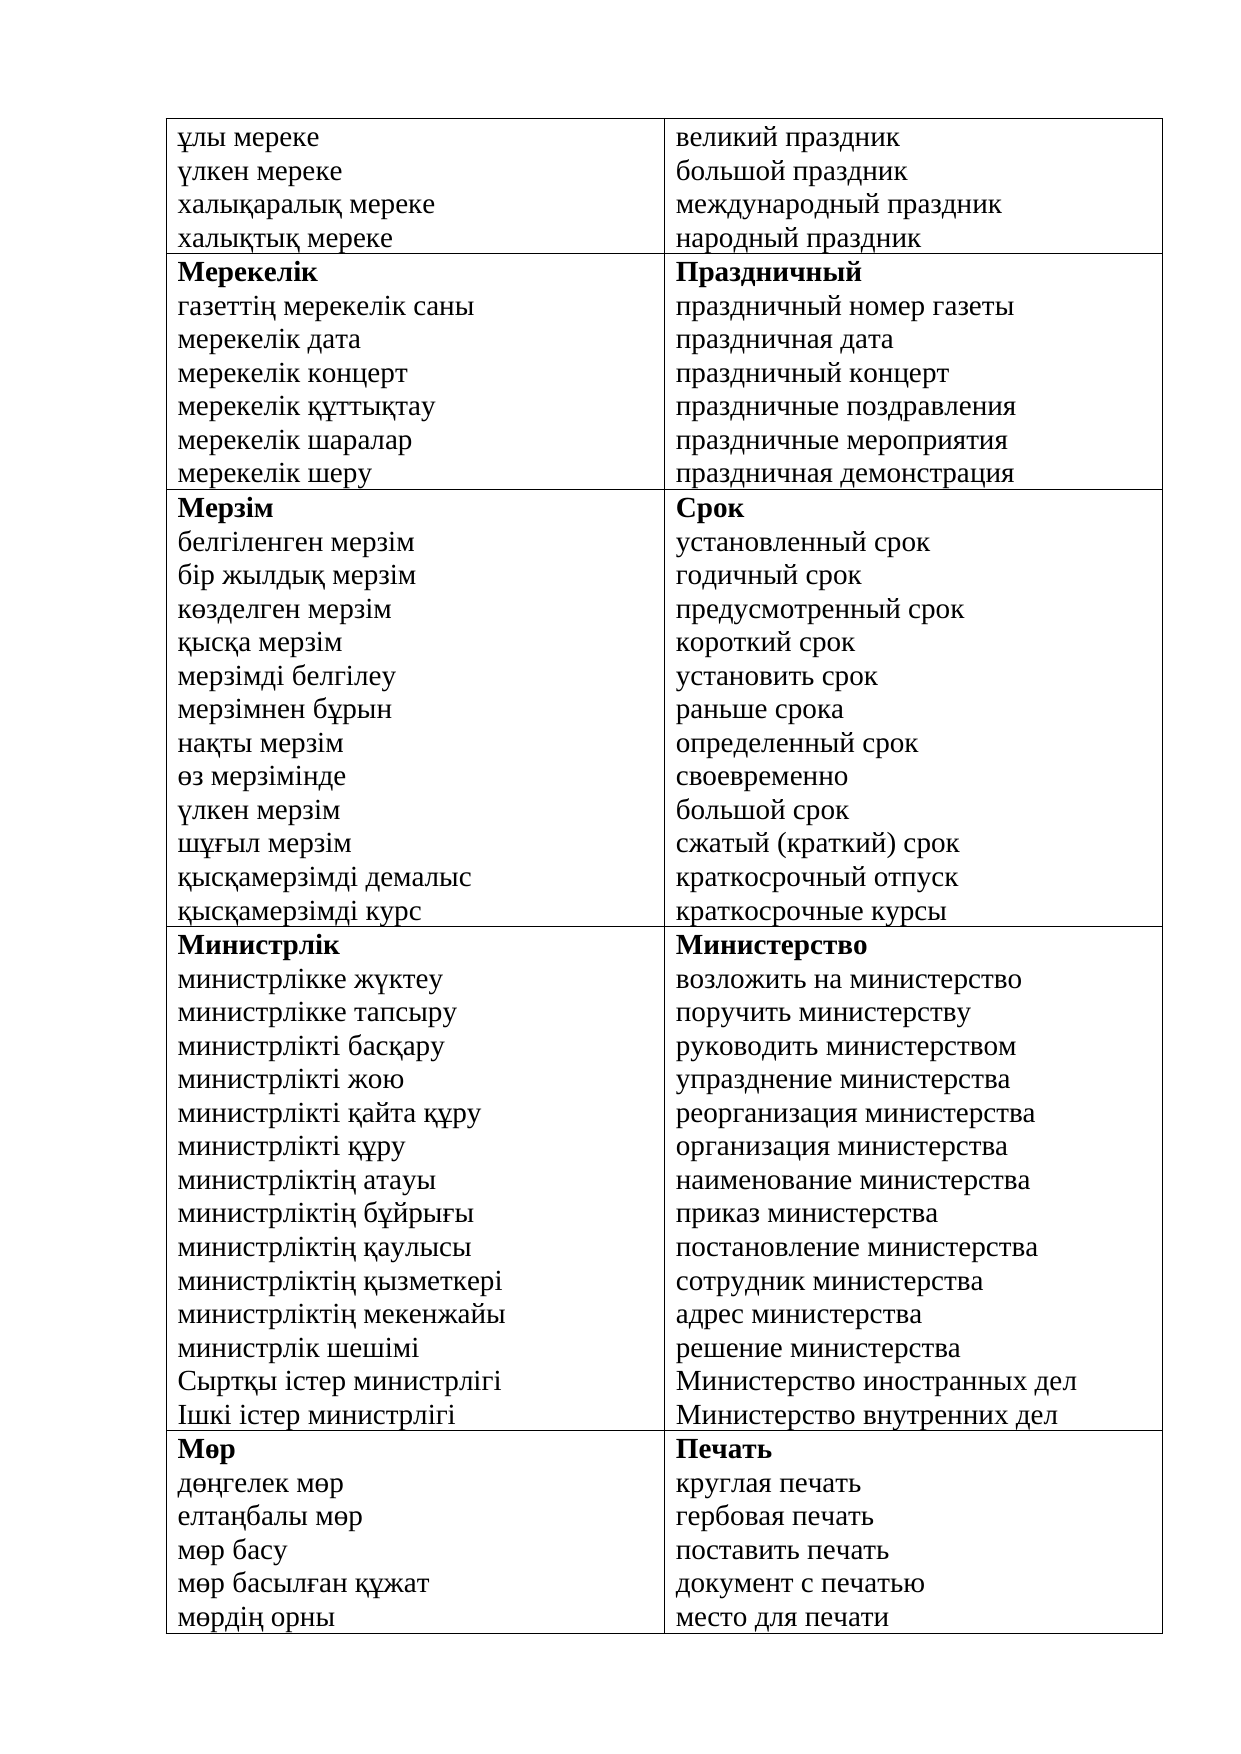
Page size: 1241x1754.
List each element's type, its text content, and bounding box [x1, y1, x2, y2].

table_cell Праздничный праздничный номер газеты праздничная дата праздничный концерт праздничные поздравления праздничные мероприятия праздничная демонстрация [665, 254, 1162, 489]
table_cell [167, 119, 664, 253]
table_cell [665, 1431, 1162, 1633]
table_cell Министрлік министрлікке жүктеу министрлікке тапсыру министрлікті басқару министрлікті жою министрлікті қайта құру министрлікті құру министрліктің атауы министрліктің бұйрығы министрліктің қаулысы министрліктің қызметкері министрліктің мекенжайы министрлік шешімі Сыртқы істер министрлігі Ішкі істер министрлігі [167, 927, 664, 1430]
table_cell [167, 1431, 664, 1633]
table_cell Мерзім белгіленген мерзім бір жылдық мерзім көзделген мерзім қысқа мерзім мерзімді белгілеу мерзімнен бұрын нақты мерзім өз мерзімінде үлкен мерзім шұғыл мерзім қысқамерзімді демалыс қысқамерзімді курс [167, 490, 664, 926]
table_cell Мерекелік газеттің мерекелік саны мерекелік дата мерекелік концерт мерекелік құттықтау мерекелік шаралар мерекелік шеру [167, 254, 664, 489]
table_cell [665, 119, 1162, 253]
table_cell Срок установленный срок годичный срок предусмотренный срок короткий срок установить срок раньше срока определенный срок своевременно большой срок сжатый (краткий) срок краткосрочный отпуск краткосрочные курсы [665, 490, 1162, 926]
table_cell Министерство возложить на министерство поручить министерству руководить министерством упразднение министерства реорганизация министерства организация министерства наименование министерства приказ министерства постановление министерства сотрудник министерства адрес министерства решение министерства Министерство иностранных дел Министерство внутренних дел [665, 927, 1162, 1430]
